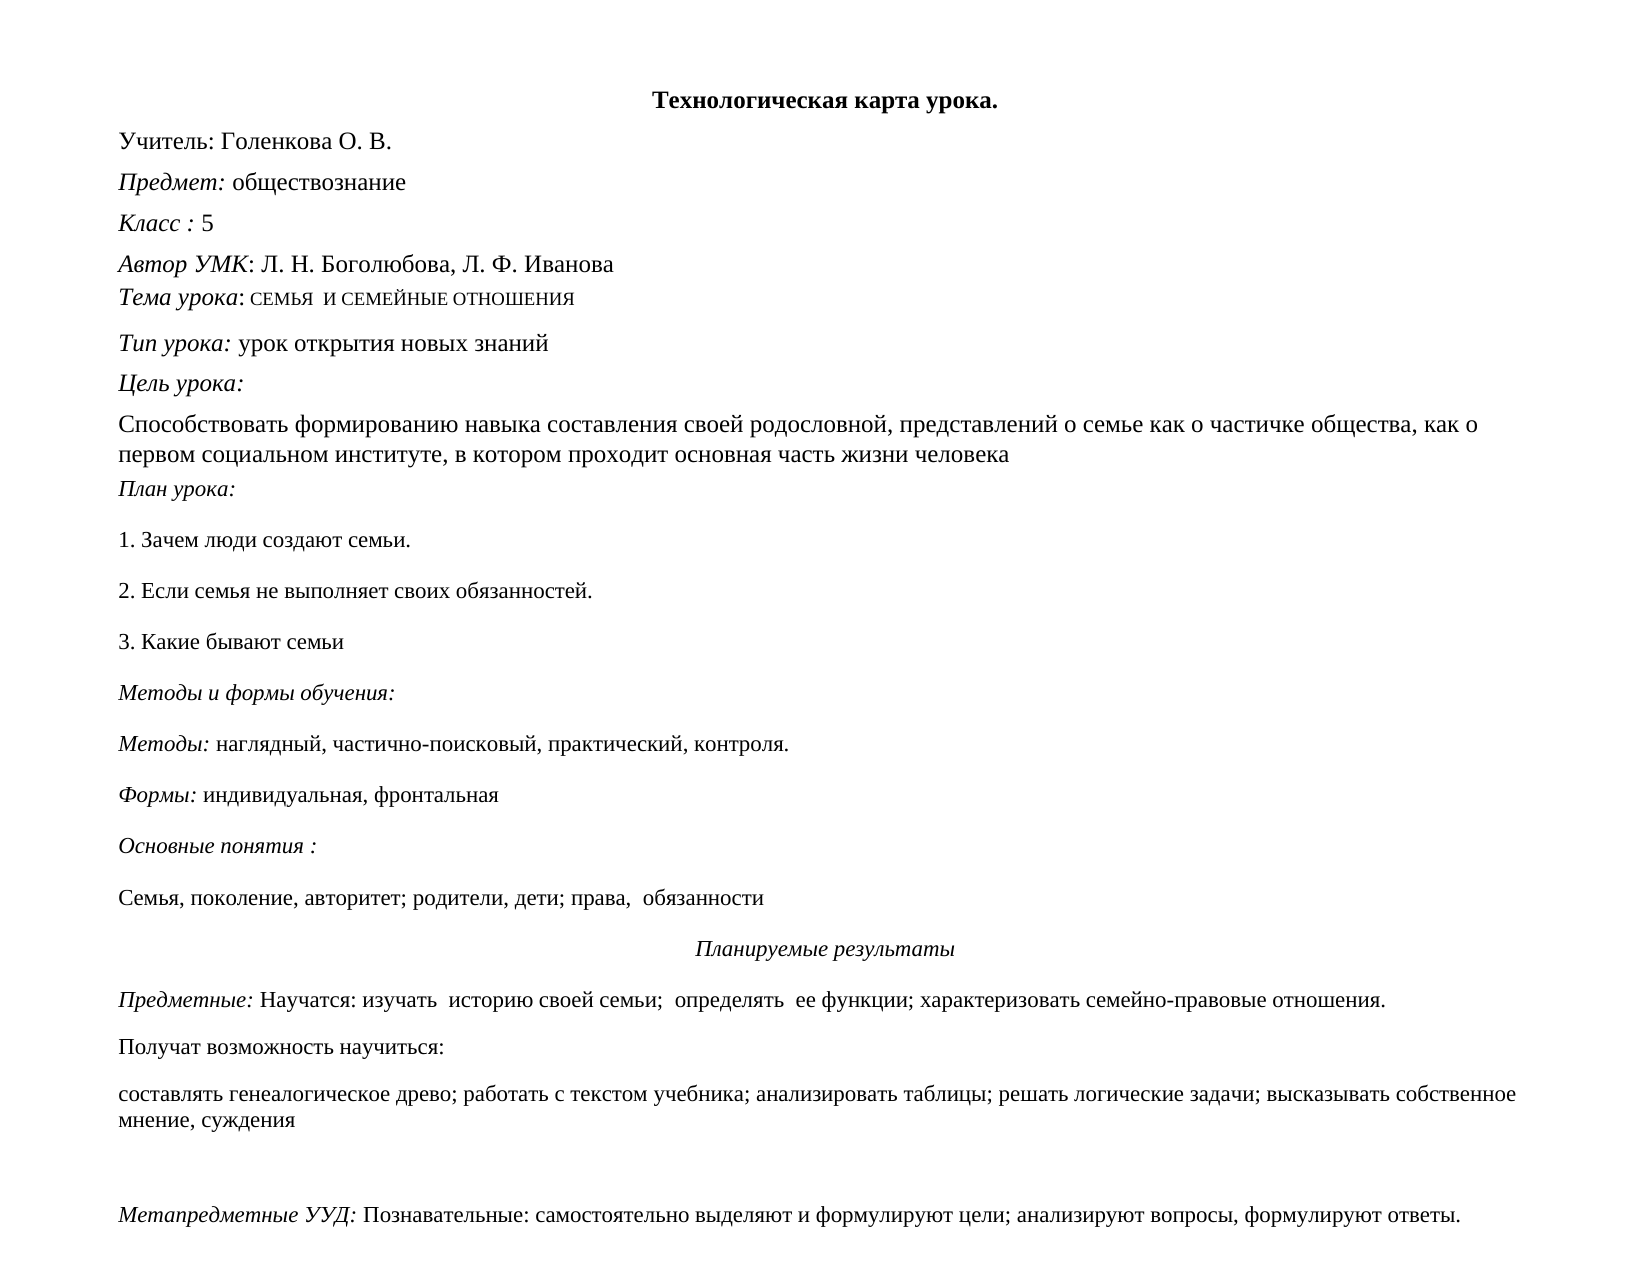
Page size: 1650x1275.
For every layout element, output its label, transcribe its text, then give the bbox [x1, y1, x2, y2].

text План урока: [118, 475, 1532, 502]
text Методы и формы обучения: [118, 679, 1532, 706]
text Получат возможность научиться: [118, 1033, 1532, 1059]
text Учитель: Голенкова О. В. [118, 126, 1532, 154]
text Технологическая карта урока. [118, 85, 1532, 113]
text Класс : 5 [118, 208, 1532, 237]
text Методы: наглядный, частично-поисковый, практический, контроля. [118, 731, 1532, 757]
text составлять генеалогическое древо; работать с текстом учебника; анализировать таблицы; решать логические задачи; высказывать собственное мнение, суждения [118, 1080, 1532, 1133]
text Способствовать формированию навыка составления своей родословной, представлений о семье как о частичке общества, как о первом социальном институте, в котором проходит основная часть жизни человека [118, 409, 1532, 468]
text Планируемые результаты [118, 935, 1532, 961]
text Цель урока: [118, 368, 1532, 397]
text Тема урока: СЕМЬЯ И СЕМЕЙНЫЕ ОТНОШЕНИЯ [118, 285, 1538, 310]
text Тип урока: урок открытия новых знаний [118, 332, 1538, 357]
text Основные понятия : [118, 833, 1532, 859]
text Метапредметные УУД: Познавательные: самостоятельно выделяют и формулируют цели; анализируют вопросы, формулируют ответы. [118, 1201, 1532, 1227]
text 2. Если семья не выполняет своих обязанностей. [118, 577, 1532, 604]
text Предметные: Научатся: изучать историю своей семьи; определять ее функции; характеризовать семейно-правовые отношения. [118, 986, 1532, 1012]
text Автор УМК: Л. Н. Боголюбова, Л. Ф. Иванова [118, 249, 1532, 278]
text Предмет: обществознание [118, 167, 1532, 196]
text 1. Зачем люди создают семьи. [118, 526, 1532, 553]
text Формы: индивидуальная, фронтальная [118, 782, 1532, 808]
text Семья, поколение, авторитет; родители, дети; права, обязанности [118, 884, 1532, 910]
text 3. Какие бывают семьи [118, 628, 1532, 655]
